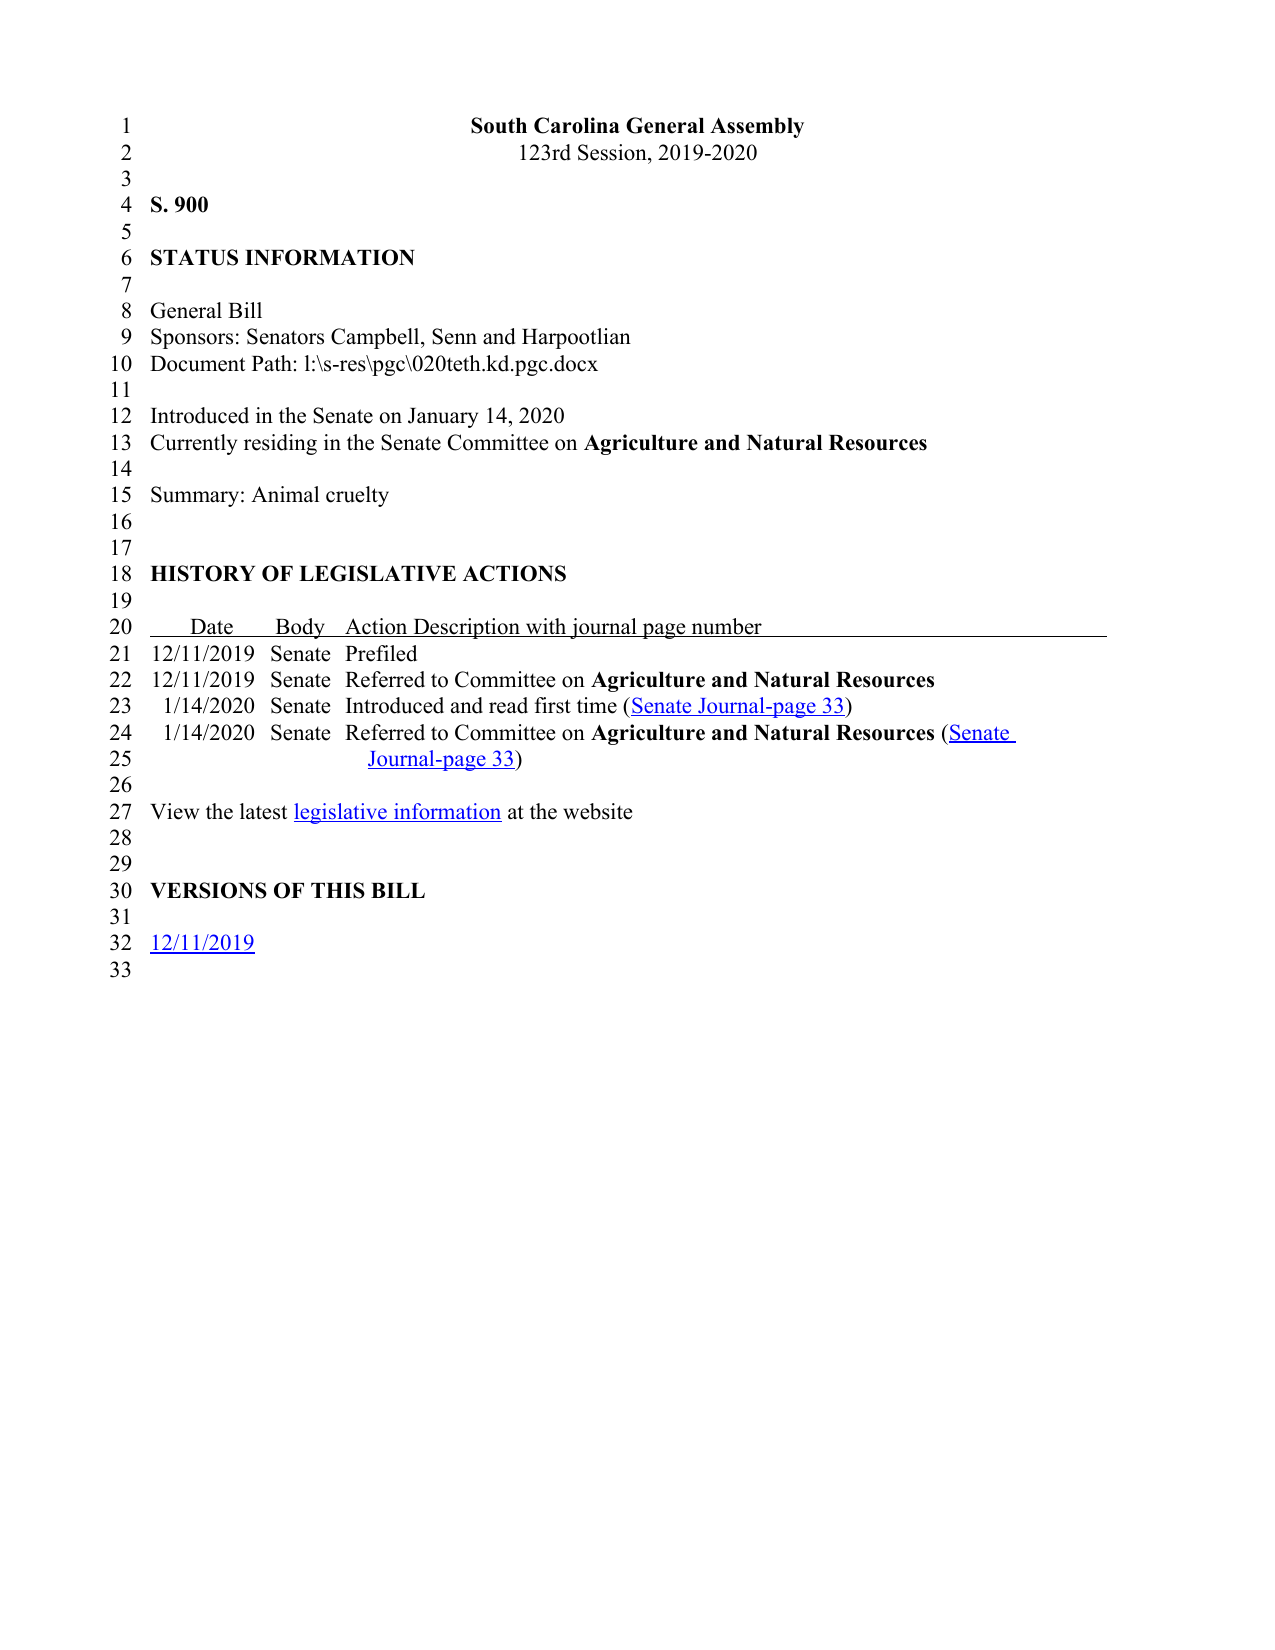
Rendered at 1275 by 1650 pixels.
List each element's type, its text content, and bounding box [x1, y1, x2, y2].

text 1/14/2020 Senate Introduced and read first time (Senate Journal-page 33) [150, 692, 1125, 719]
text Date Body Action Description with journal page number [150, 613, 1125, 639]
text Summary: Animal cruelty [150, 481, 1125, 508]
text General Bill [150, 297, 1125, 323]
text South Carolina General Assembly [150, 112, 1125, 139]
text 12/11/2019 Senate Referred to Committee on Agriculture and Natural Resources [150, 666, 1125, 692]
text Document Path: l:\s-res\pgc\020teth.kd.pgc.docx [150, 350, 1125, 376]
text HISTORY OF LEGISLATIVE ACTIONS [150, 561, 1125, 587]
text S. 900 [150, 192, 1125, 218]
text 12/11/2019 Senate Prefiled [150, 639, 1125, 666]
text Introduced in the Senate on January 14, 2020 [150, 402, 1125, 429]
text STATUS INFORMATION [150, 244, 1125, 271]
text Currently residing in the Senate Committee on Agriculture and Natural Resources [150, 429, 1125, 455]
text 1/14/2020 Senate Referred to Committee on Agriculture and Natural Resources (Senate Journal-page 33) [150, 719, 1125, 771]
text View the latest legislative information at the website [150, 798, 1125, 824]
text Sponsors: Senators Campbell, Senn and Harpootlian [150, 323, 1125, 350]
text VERSIONS OF THIS BILL [150, 877, 1125, 903]
text 123rd Session, 2019-2020 [150, 139, 1125, 165]
text 12/11/2019 [150, 929, 1125, 956]
